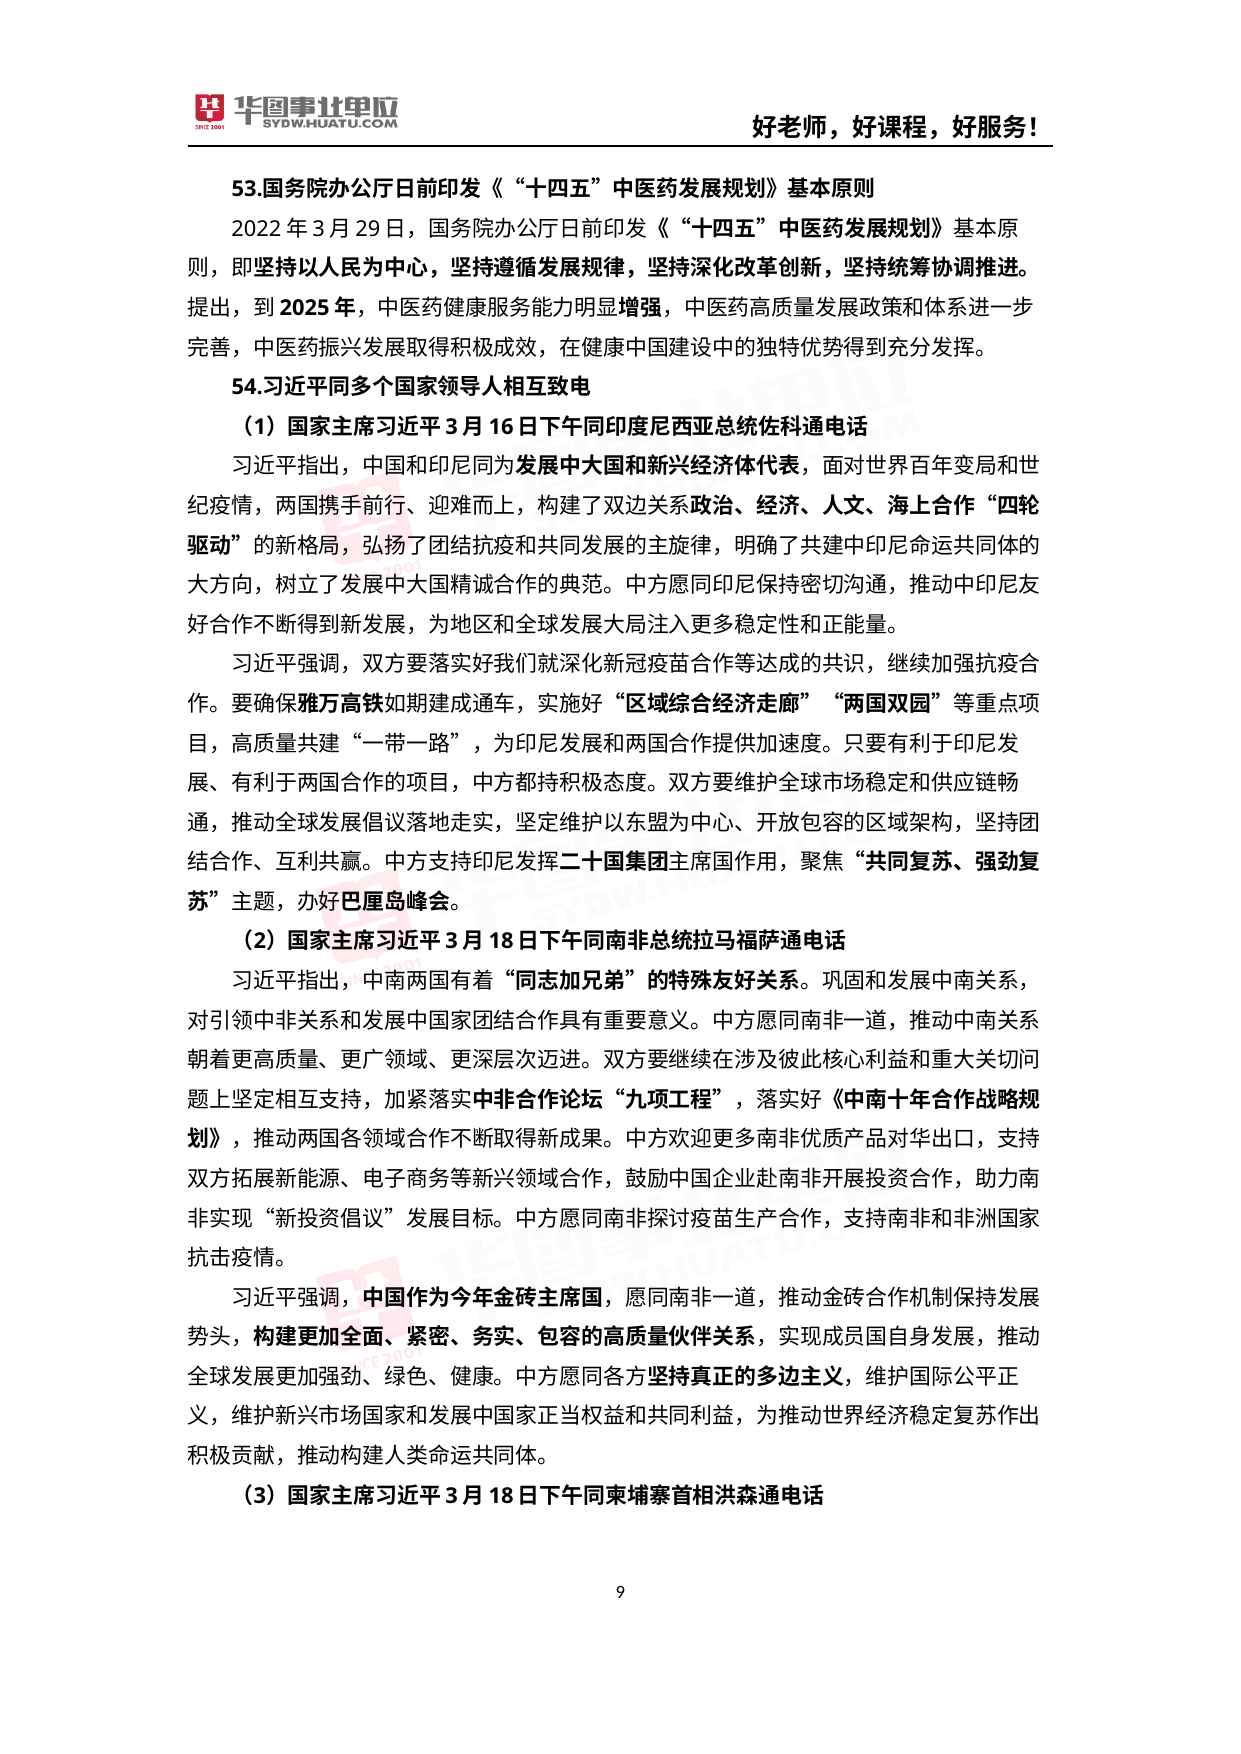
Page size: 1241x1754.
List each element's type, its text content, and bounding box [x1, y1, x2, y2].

text 习近平指出，中南两国有着“同志加兄弟”的特殊友好关系。巩固和发展中南关系，对引领中非关系和发展中国家团结合作具有重要意义。中方愿同南非一道，推动中南关系朝着更高质量、更广领域、更深层次迈进。双方要继续在涉及彼此核心利益和重大关切问题上坚定相互支持，加紧落实中非合作论坛“九项工程”，落实好《中南十年合作战略规划》，推动两国各领域合作不断取得新成果。中方欢迎更多南非优质产品对华出口，支持双方拓展新能源、电子商务等新兴领域合作，鼓励中国企业赴南非开展投资合作，助力南非实现“新投资倡议”发展目标。中方愿同南非探讨疫苗生产合作，支持南非和非洲国家抗击疫情。 [187, 963, 1053, 1272]
picture [187, 88, 406, 136]
text 习近平强调，双方要落实好我们就深化新冠疫苗合作等达成的共识，继续加强抗疫合作。要确保雅万高铁如期建成通车，实施好“区域综合经济走廊”“两国双园”等重点项目，高质量共建“一带一路”，为印尼发展和两国合作提供加速度。只要有利于印尼发展、有利于两国合作的项目，中方都持积极态度。双方要维护全球市场稳定和供应链畅通，推动全球发展倡议落地走实，坚定维护以东盟为中心、开放包容的区域架构，坚持团结合作、互利共赢。中方支持印尼发挥二十国集团主席国作用，聚焦“共同复苏、强劲复苏”主题，办好巴厘岛峰会。 [187, 646, 1053, 916]
text （1）国家主席习近平3月16日下午同印度尼西亚总统佐科通电话 [187, 409, 1053, 441]
text 2022年3月29日，国务院办公厅日前印发《“十四五”中医药发展规划》基本原则，即坚持以人民为中心，坚持遵循发展规律，坚持深化改革创新，坚持统筹协调推进。提出，到2025年，中医药健康服务能力明显增强，中医药高质量发展政策和体系进一步完善，中医药振兴发展取得积极成效，在健康中国建设中的独特优势得到充分发挥。 [187, 211, 1053, 361]
text 54.习近平同多个国家领导人相互致电 [187, 369, 1053, 401]
text （2）国家主席习近平3月18日下午同南非总统拉马福萨通电话 [187, 923, 1053, 955]
text （3）国家主席习近平3月18日下午同柬埔寨首相洪森通电话 [187, 1478, 1053, 1509]
text 习近平指出，中国和印尼同为发展中大国和新兴经济体代表，面对世界百年变局和世纪疫情，两国携手前行、迎难而上，构建了双边关系政治、经济、人文、海上合作“四轮驱动”的新格局，弘扬了团结抗疫和共同发展的主旋律，明确了共建中印尼命运共同体的大方向，树立了发展中大国精诚合作的典范。中方愿同印尼保持密切沟通，推动中印尼友好合作不断得到新发展，为地区和全球发展大局注入更多稳定性和正能量。 [187, 448, 1053, 638]
text 习近平强调，中国作为今年金砖主席国，愿同南非一道，推动金砖合作机制保持发展势头，构建更加全面、紧密、务实、包容的高质量伙伴关系，实现成员国自身发展，推动全球发展更加强劲、绿色、健康。中方愿同各方坚持真正的多边主义，维护国际公平正义，维护新兴市场国家和发展中国家正当权益和共同利益，为推动世界经济稳定复苏作出积极贡献，推动构建人类命运共同体。 [187, 1280, 1053, 1470]
text 53.国务院办公厅日前印发《“十四五”中医药发展规划》基本原则 [187, 171, 1053, 203]
